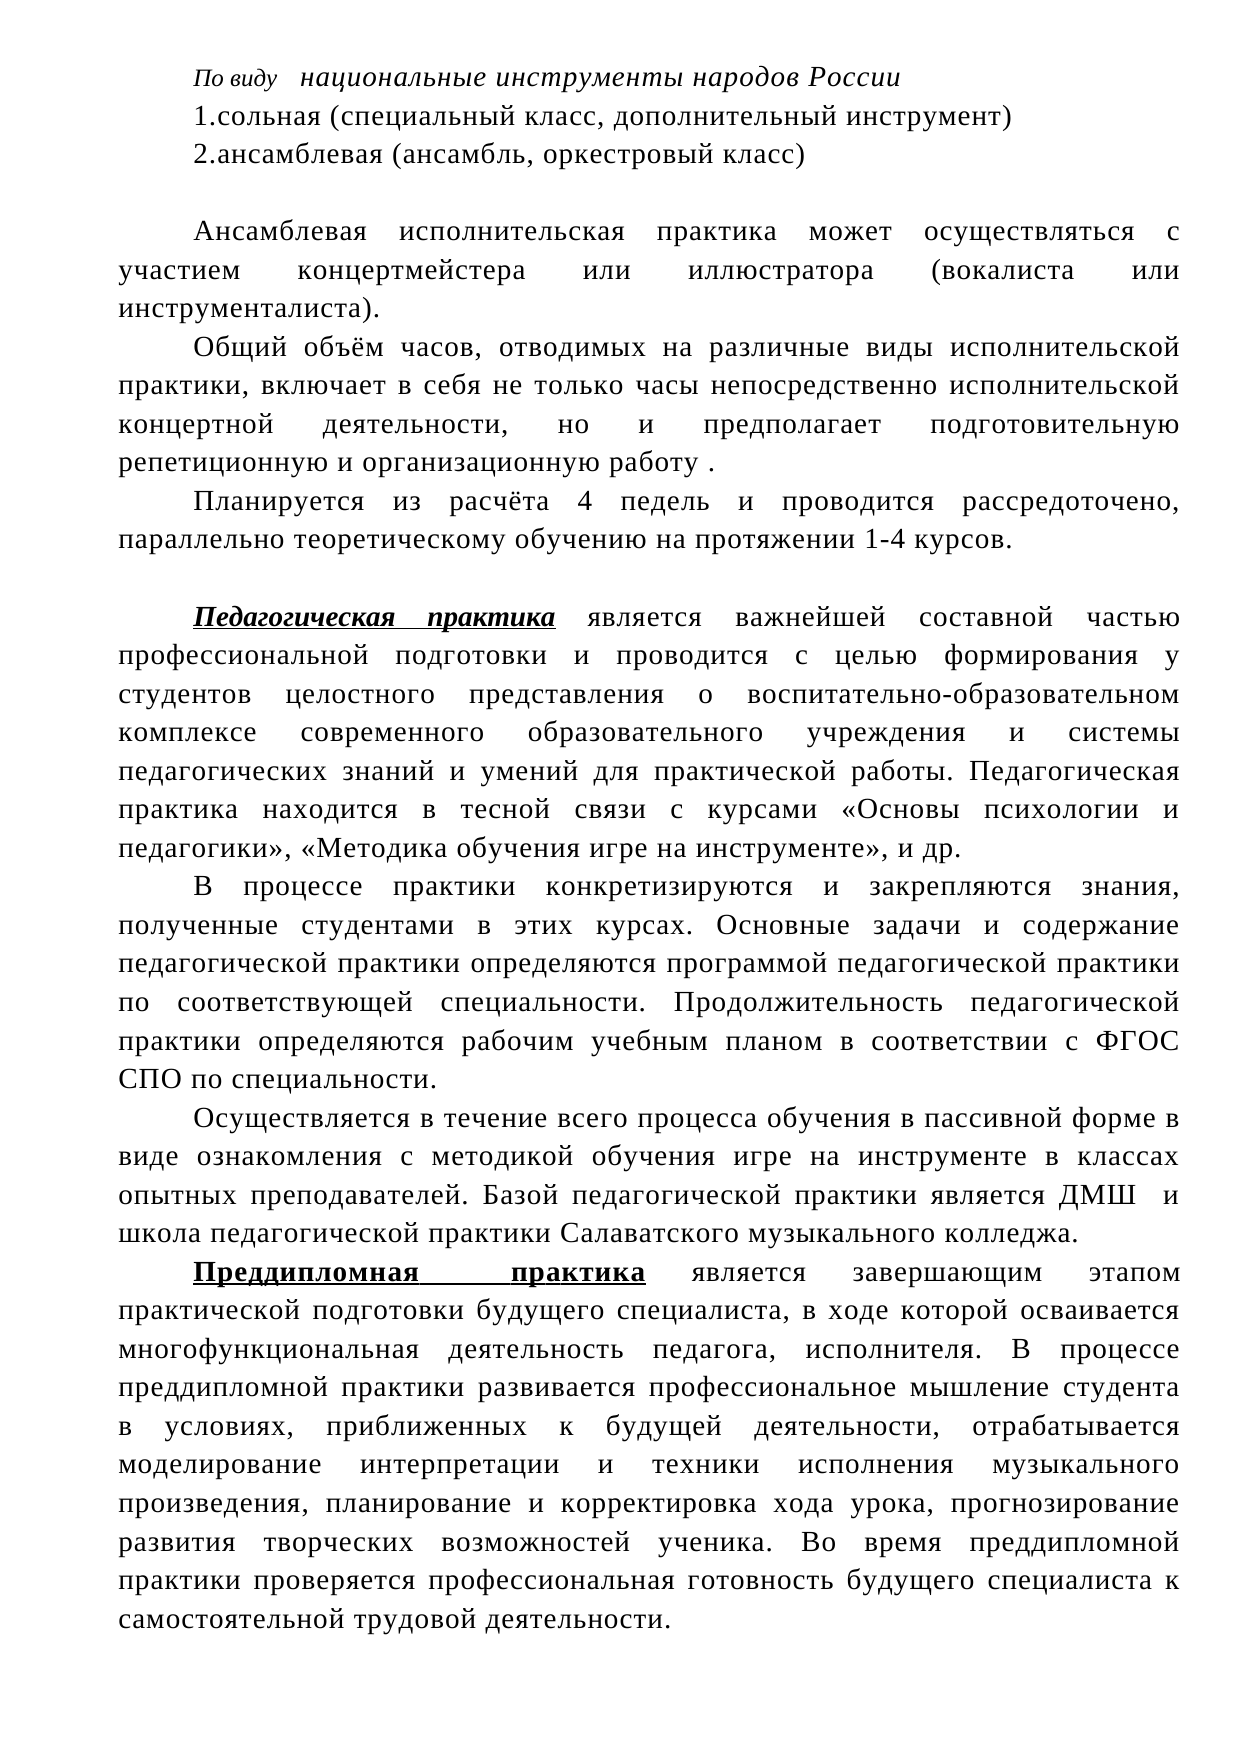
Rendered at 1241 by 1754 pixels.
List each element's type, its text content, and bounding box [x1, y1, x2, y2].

text Планируется из расчёта 4 педель и проводится рассредоточено, параллельно теоретическому обучению на протяжении 1-4 курсов. [118, 483, 1181, 555]
text По виду национальные инструменты народов России [193, 59, 1181, 93]
text Осуществляется в течение всего процесса обучения в пассивной форме в виде ознакомления с методикой обучения игре на инструменте в классах опытных преподавателей. Базой педагогической практики является ДМШ и школа педагогической практики Салаватского музыкального колледжа. [118, 1100, 1181, 1249]
text Педагогическая практика является важнейшей составной частью профессиональной подготовки и проводится с целью формирования у студентов целостного представления о воспитательно-образовательном комплексе современного образовательного учреждения и системы педагогических знаний и умений для практической работы. Педагогическая практика находится в тесной связи с курсами «Основы психологии и педагогики», «Методика обучения игре на инструменте», и др. [118, 599, 1181, 863]
text В процессе практики конкретизируются и закрепляются знания, полученные студентами в этих курсах. Основные задачи и содержание педагогической практики определяются программой педагогической практики по соответствующей специальности. Продолжительность педагогической практики определяются рабочим учебным планом в соответствии с ФГОС СПО по специальности. [118, 868, 1181, 1095]
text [193, 98, 1181, 131]
text Ансамблевая исполнительская практика может осуществляться с участием концертмейстера или иллюстратора (вокалиста или инструменталиста). [118, 213, 1181, 324]
text Преддипломная практика является завершающим этапом практической подготовки будущего специалиста, в ходе которой осваивается многофункциональная деятельность педагога, исполнителя. В процессе преддипломной практики развивается профессиональное мышление студента в условиях, приближенных к будущей деятельности, отрабатывается моделирование интерпретации и техники исполнения музыкального произведения, планирование и корректировка хода урока, прогнозирование развития творческих возможностей ученика. Во время преддипломной практики проверяется профессиональная готовность будущего специалиста к самостоятельной трудовой деятельности. [118, 1254, 1181, 1634]
text Общий объём часов, отводимых на различные виды исполнительской практики, включает в себя не только часы непосредственно исполнительской концертной деятельности, но и предполагает подготовительную репетиционную и организационную работу . [118, 329, 1181, 478]
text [118, 136, 1181, 170]
